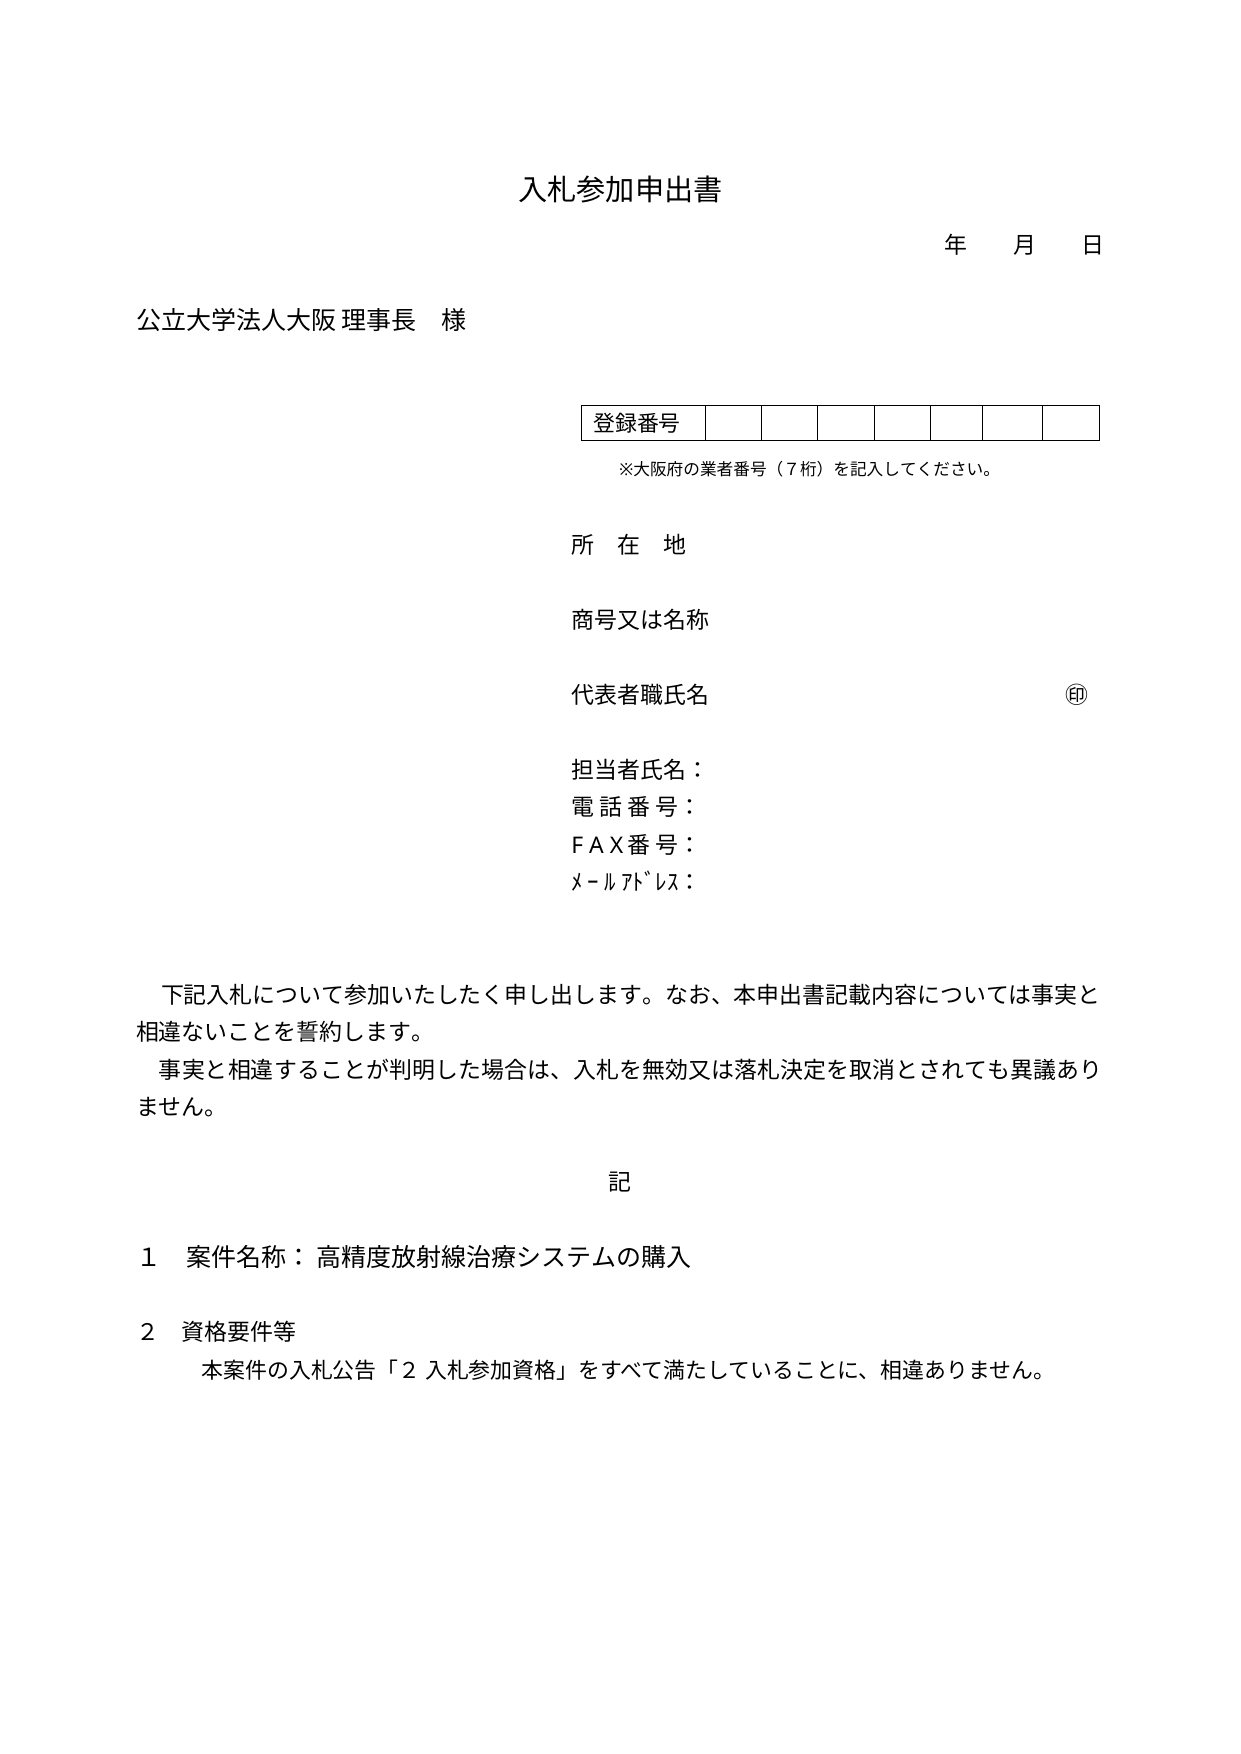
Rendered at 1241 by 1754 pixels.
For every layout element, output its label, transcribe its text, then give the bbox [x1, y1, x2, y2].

text ※大阪府の業者番号（７桁）を記入してください。 [136, 450, 1104, 487]
text 電 話 番 号： [136, 787, 1104, 825]
text 年 月 日 [136, 225, 1104, 262]
text 所 在 地 [136, 525, 1104, 562]
text ﾒ ｰ ﾙ ｱﾄﾞﾚｽ： [136, 862, 1104, 900]
table_header [931, 406, 982, 440]
table_header [706, 406, 761, 440]
table_header [983, 406, 1042, 440]
text ２ 資格要件等 [136, 1312, 1104, 1350]
text 担当者氏名： [136, 750, 1104, 787]
table_header [1043, 406, 1099, 440]
text 下記入札について参加いたしたく申し出します。なお、本申出書記載内容については事実と相違ないことを誓約します。 [136, 975, 1104, 1050]
text 入札参加申出書 [136, 150, 1104, 225]
table_header 登録番号 [582, 406, 705, 440]
table_header [762, 406, 817, 440]
text 公立大学法人大阪 理事長 様 [136, 300, 1104, 337]
text 事実と相違することが判明した場合は、入札を無効又は落札決定を取消とされても異議ありません。 [136, 1050, 1104, 1125]
text 本案件の入札公告「２ 入札参加資格」をすべて満たしていることに、相違ありません。 [136, 1350, 1104, 1387]
text 代表者職氏名 ㊞ [136, 675, 1156, 712]
text 商号又は名称 [136, 600, 1156, 637]
text 記 [136, 1162, 1104, 1200]
table_header [818, 406, 874, 440]
text F A X番 号： [136, 825, 1104, 862]
text １ 案件名称： 高精度放射線治療システムの購入 [136, 1237, 1104, 1275]
table_header [875, 406, 930, 440]
